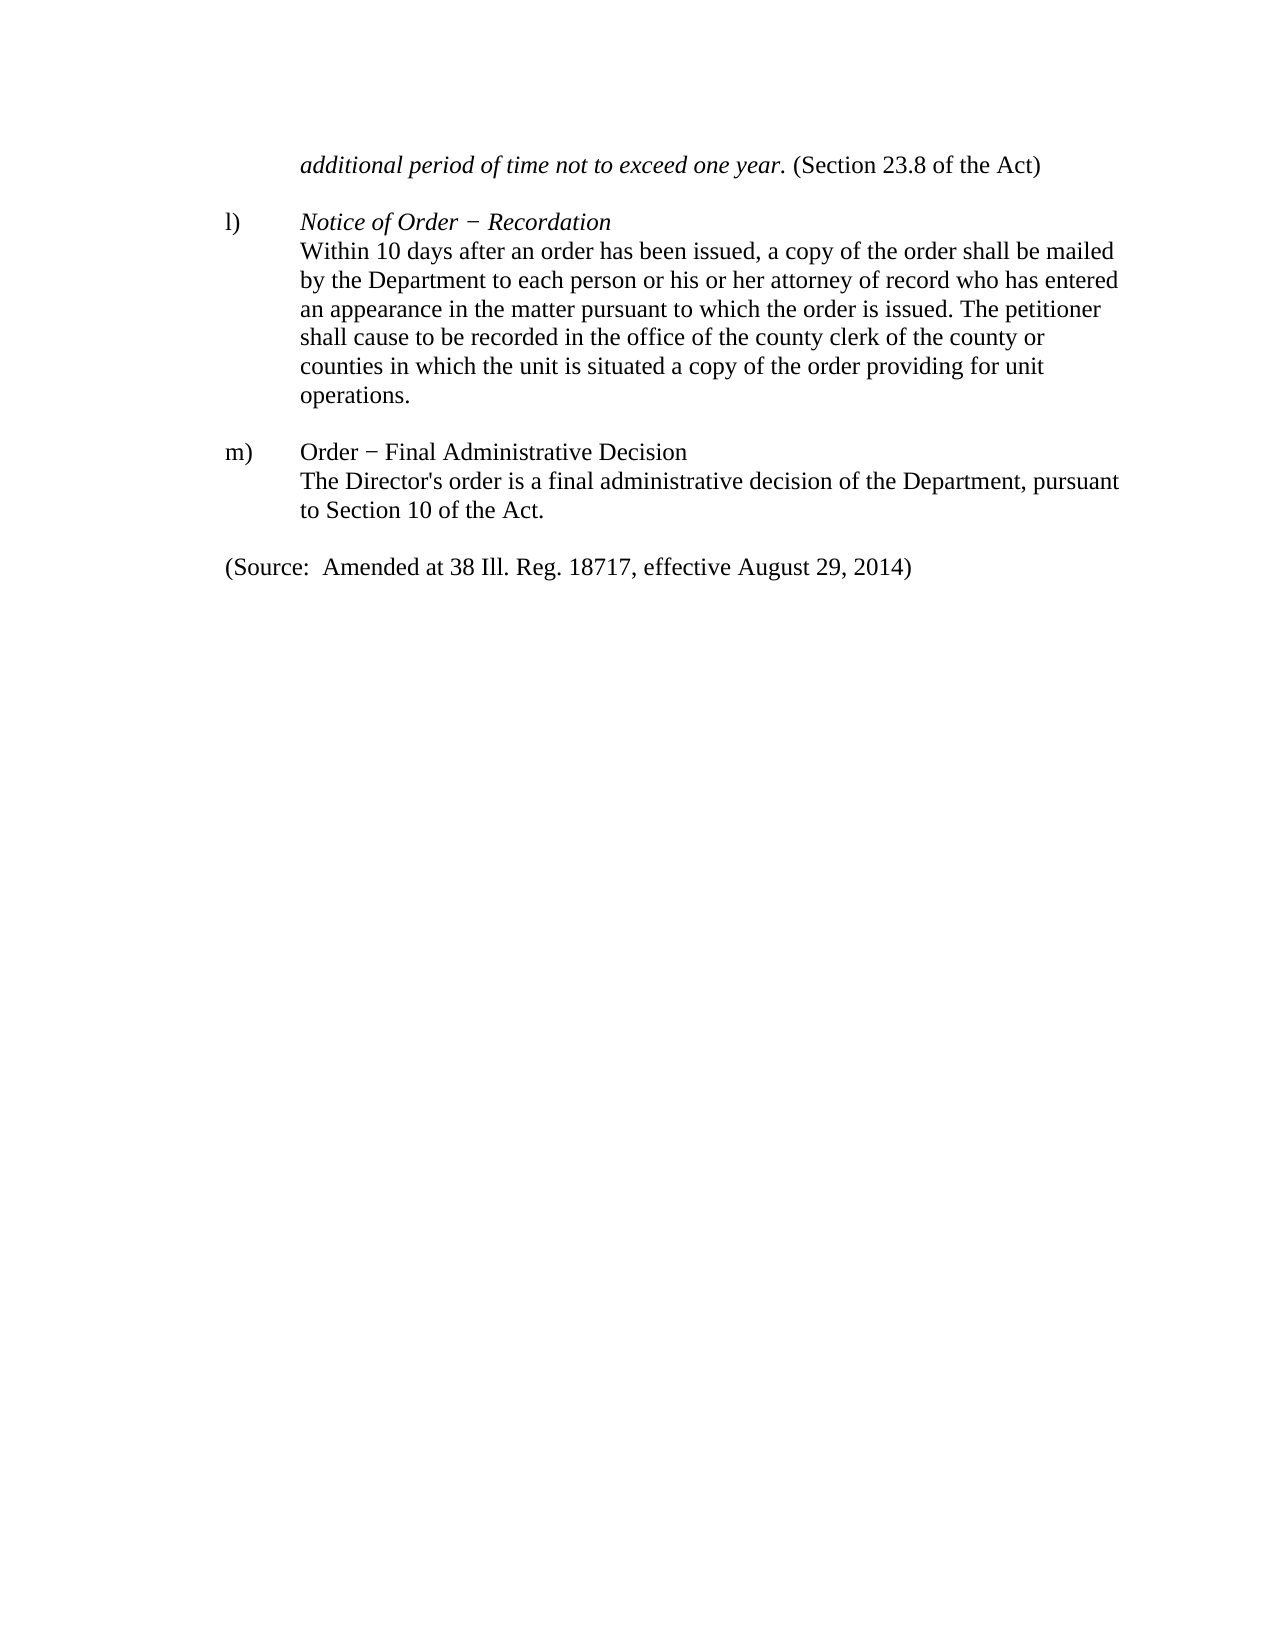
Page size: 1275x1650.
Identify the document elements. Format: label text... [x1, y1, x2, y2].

text The Director's order is a final administrative decision of the Department, pursuant to Section 10 of the Act. [225, 466, 1125, 524]
text (Source: Amended at 38 Ill. Reg. 18717, effective August 29, 2014) [225, 552, 1125, 581]
text l) Notice of Order − Recordation [225, 207, 1125, 236]
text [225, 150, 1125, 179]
text m) Order − Final Administrative Decision [225, 437, 1125, 466]
text Within 10 days after an order has been issued, a copy of the order shall be mailed by the Department to each person or his or her attorney of record who has entered an appearance in the matter pursuant to which the order is issued. The petitioner shall cause to be recorded in the office of the county clerk of the county or counties in which the unit is situated a copy of the order providing for unit operations. [225, 236, 1125, 409]
